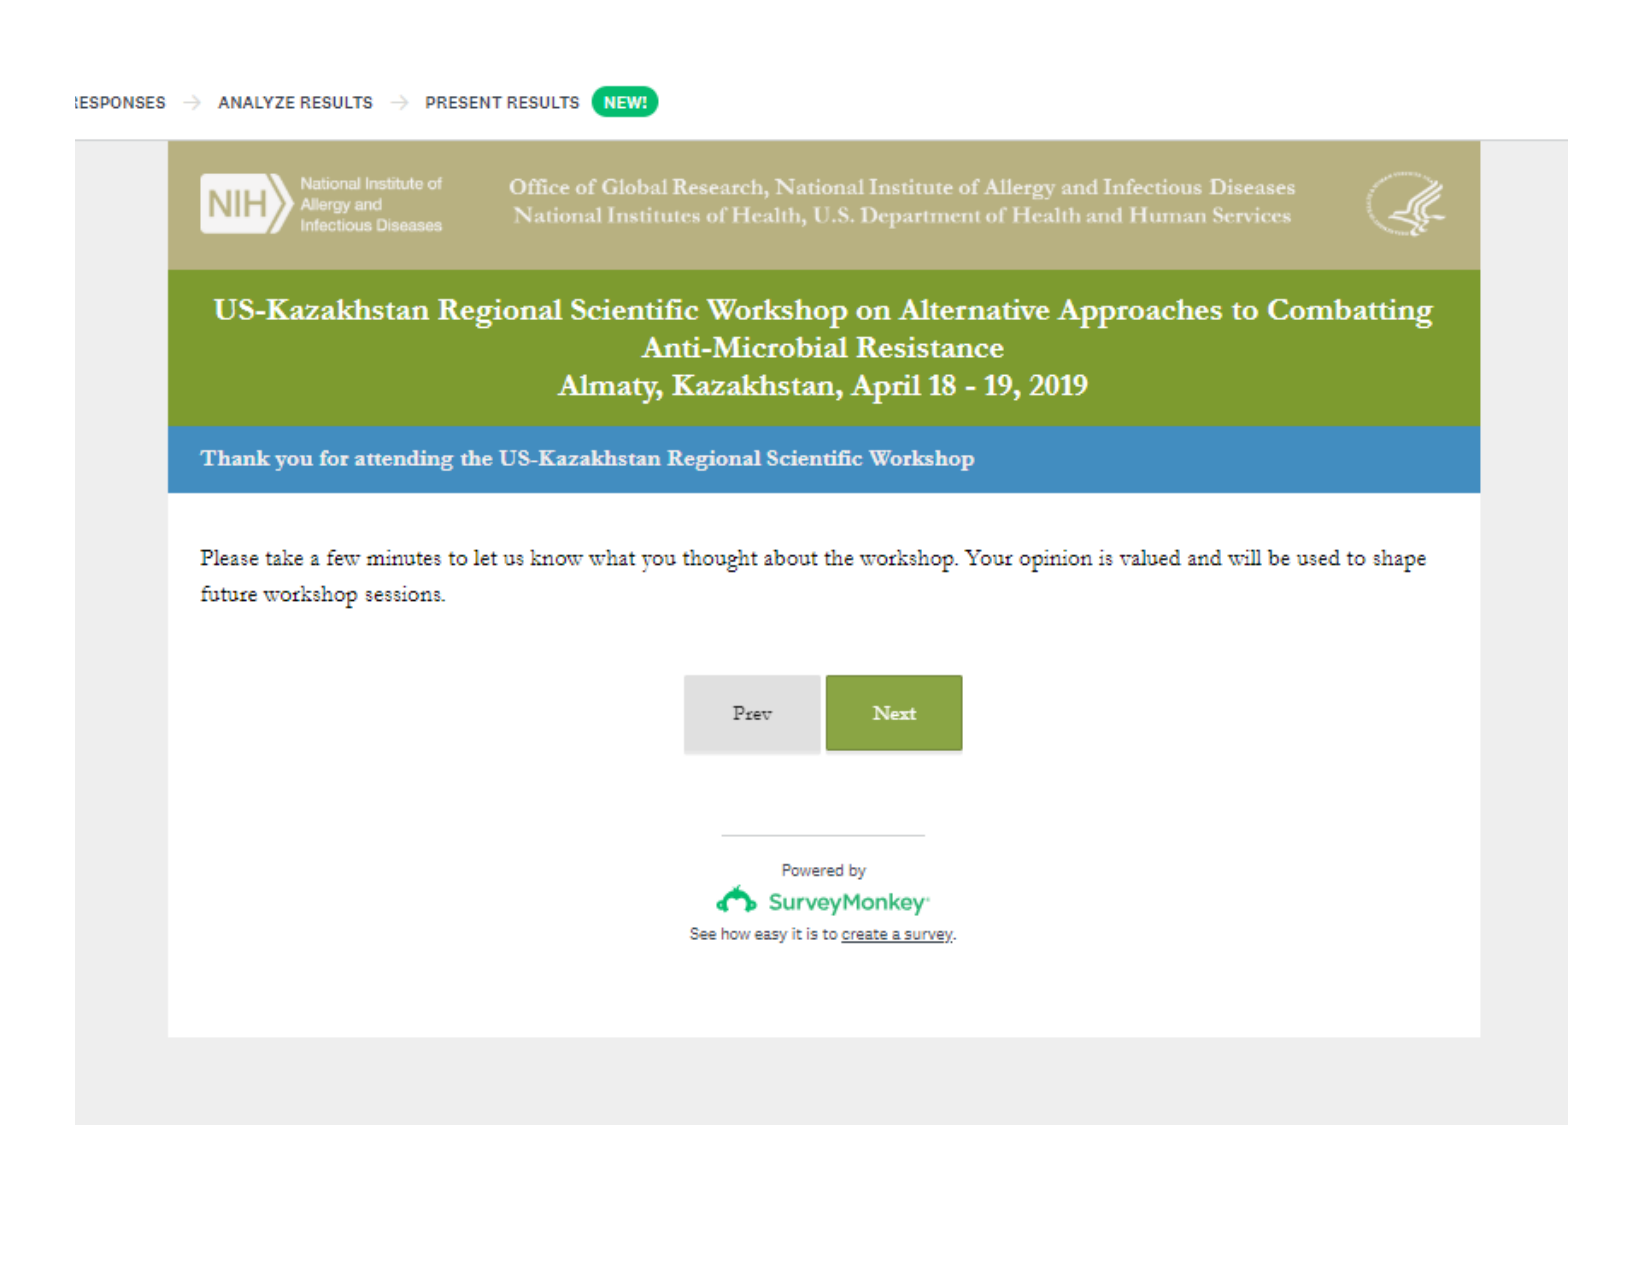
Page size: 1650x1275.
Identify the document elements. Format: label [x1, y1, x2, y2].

picture [75, 75, 1568, 1125]
